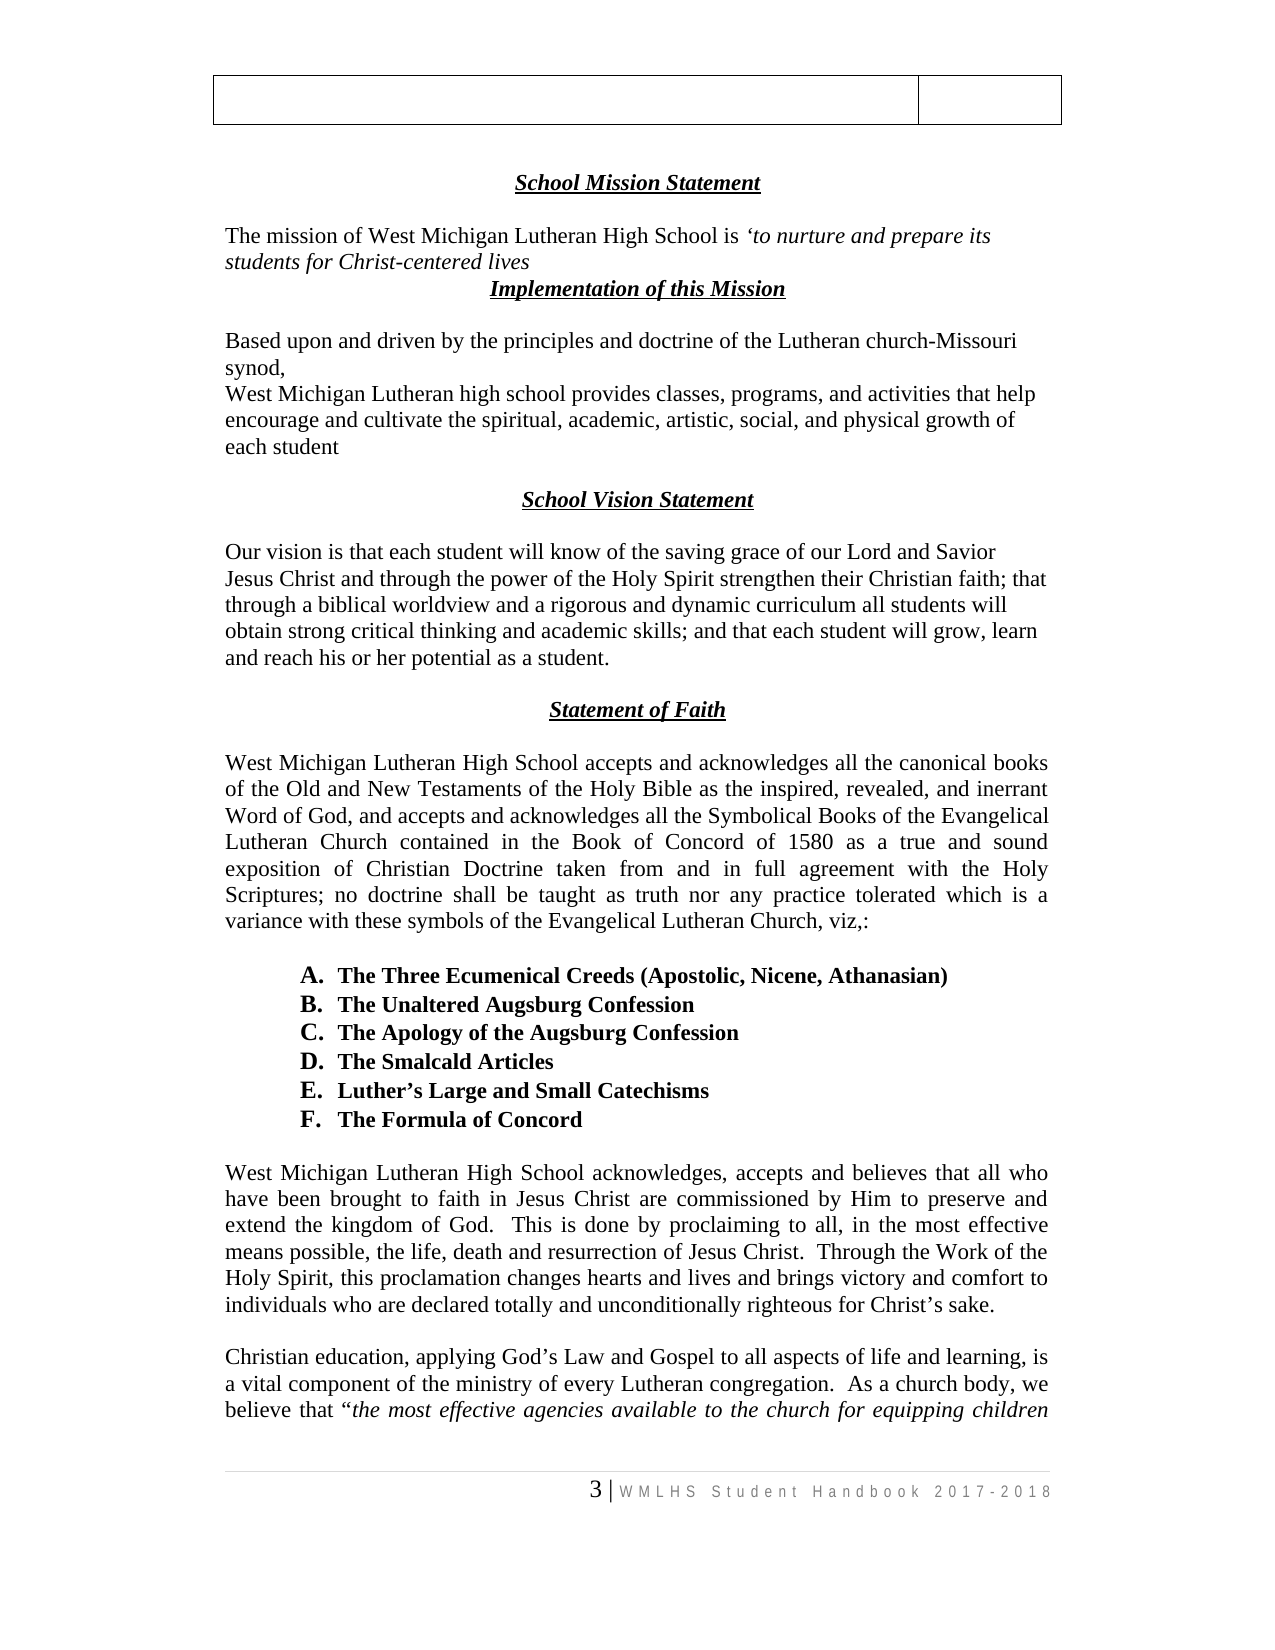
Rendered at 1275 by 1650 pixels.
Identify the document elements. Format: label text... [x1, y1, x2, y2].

text West Michigan Lutheran High School accepts and acknowledges all the canonical books of the Old and New Testaments of the Holy Bible as the inspired, revealed, and inerrant Word of God, and accepts and acknowledges all the Symbolical Books of the Evangelical Lutheran Church contained in the Book of Concord of 1580 as a true and sound exposition of Christian Doctrine taken from and in full agreement with the Holy Scriptures; no doctrine shall be taught as truth nor any practice tolerated which is a variance with these symbols of the Evangelical Lutheran Church, viz,: [225, 749, 1050, 934]
text Our vision is that each student will know of the saving grace of our Lord and Savior Jesus Christ and through the power of the Holy Spirit strengthen their Christian faith; that through a biblical worldview and a rigorous and dynamic curriculum all students will obtain strong critical thinking and academic skills; and that each student will grow, learn and reach his or her potential as a student. [225, 538, 1050, 670]
list The Formula of Concord [300, 1104, 1050, 1132]
text School Mission Statement [225, 169, 1050, 196]
text West Michigan Lutheran High School acknowledges, accepts and believes that all who have been brought to faith in Jesus Christ are commissioned by Him to preserve and extend the kingdom of God. This is done by proclaiming to all, in the most effective means possible, the life, death and resurrection of Jesus Christ. Through the Work of the Holy Spirit, this proclamation changes hearts and lives and brings victory and comfort to individuals who are declared totally and unconditionally righteous for Christ’s sake. [225, 1159, 1050, 1317]
text Implementation of this Mission [225, 275, 1050, 301]
list Luther’s Large and Small Catechisms [300, 1075, 1050, 1104]
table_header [919, 76, 1061, 124]
text West Michigan Lutheran high school provides classes, programs, and activities that help encourage and cultivate the spiritual, academic, artistic, social, and physical growth of each student [225, 380, 1050, 459]
text Based upon and driven by the principles and doctrine of the Lutheran church-Missouri synod, [225, 327, 1050, 380]
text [225, 1343, 1050, 1422]
list The Apology of the Augsburg Confession [300, 1017, 1050, 1046]
list The Smalcald Articles [300, 1046, 1050, 1075]
list The Unaltered Augsburg Confession [300, 989, 1050, 1017]
text The mission of West Michigan Lutheran High School is ‘to nurture and prepare its students for Christ-centered lives [225, 222, 1050, 275]
text Statement of Faith [225, 696, 1050, 723]
text School Vision Statement [225, 486, 1050, 512]
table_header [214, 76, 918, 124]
list The Three Ecumenical Creeds (Apostolic, Nicene, Athanasian) [300, 960, 1050, 989]
